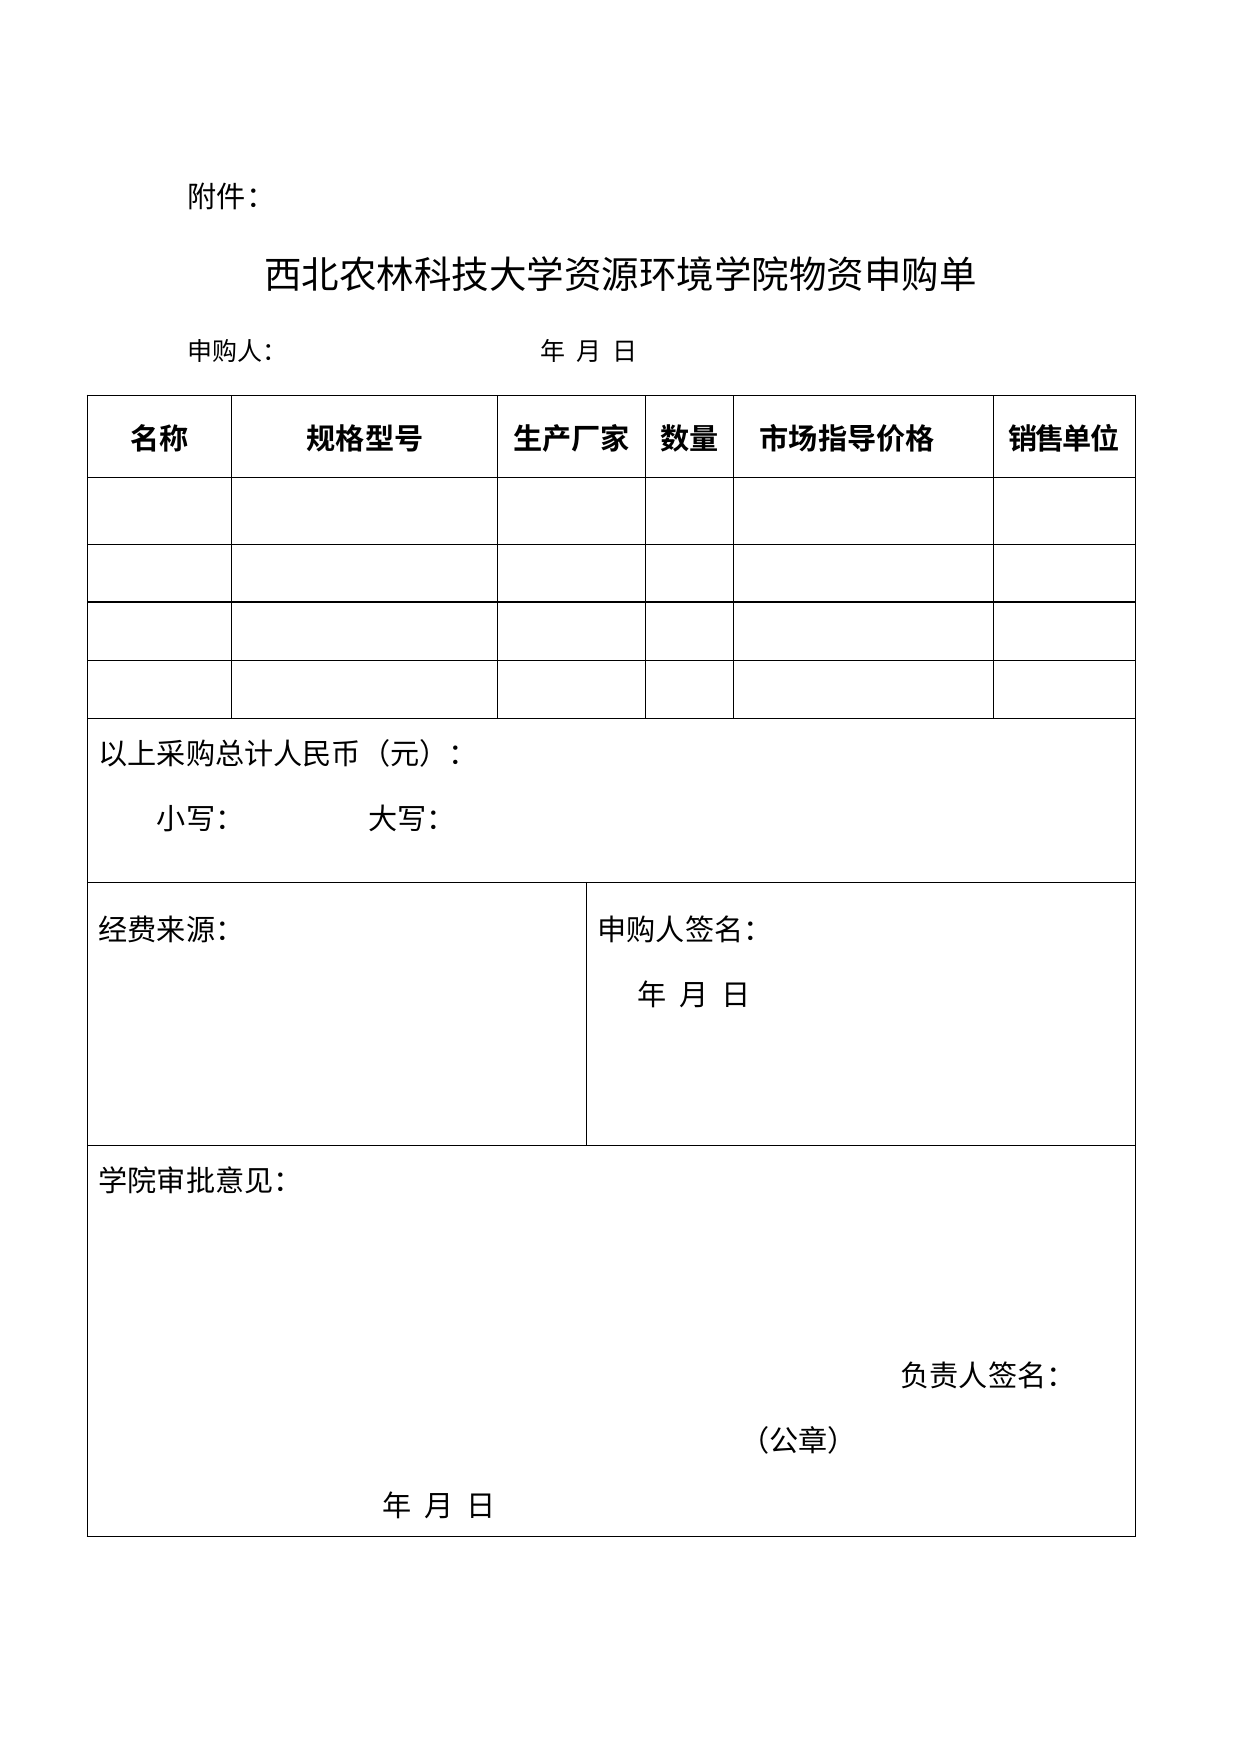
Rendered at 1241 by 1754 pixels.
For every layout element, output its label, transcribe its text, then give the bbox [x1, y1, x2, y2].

table_header 市场指导价格 [734, 396, 993, 477]
table_cell [734, 603, 993, 660]
table_header 规格型号 [232, 396, 497, 477]
table_header 生产厂家 [498, 396, 645, 477]
table_cell [88, 661, 231, 718]
table_cell [88, 478, 231, 544]
table_cell [646, 478, 733, 544]
table_cell [232, 478, 497, 544]
table_cell 以上采购总计人民币（元）： 小写： 大写： [88, 719, 1135, 882]
table_cell [232, 545, 497, 601]
table_cell [232, 603, 497, 660]
table_cell [232, 661, 497, 718]
table_cell [734, 661, 993, 718]
table_cell [994, 603, 1135, 660]
table_cell [734, 545, 993, 601]
table_cell [646, 545, 733, 601]
table_cell [88, 545, 231, 601]
table_cell [498, 478, 645, 544]
table_cell [734, 478, 993, 544]
table_header 名称 [88, 396, 231, 477]
table_cell 经费来源： [88, 883, 586, 1145]
text 西北农林科技大学资源环境学院物资申购单 [187, 239, 1053, 304]
table_cell [994, 661, 1135, 718]
table_header 销售单位 [994, 396, 1135, 477]
table_cell 申购人签名： 年 月 日 [587, 883, 1135, 1145]
text 申购人： 年 月 日 [187, 317, 1053, 382]
table_header 数量 [646, 396, 733, 477]
table_cell [646, 661, 733, 718]
text 附件： [187, 162, 1053, 227]
table_cell [994, 478, 1135, 544]
table_cell [498, 661, 645, 718]
table_cell [498, 545, 645, 601]
table_cell [646, 603, 733, 660]
table_cell [994, 545, 1135, 601]
table_cell [498, 603, 645, 660]
table_cell [88, 603, 231, 660]
table_cell 学院审批意见： 负责人签名： （公章） 年 月 日 [88, 1146, 1135, 1536]
